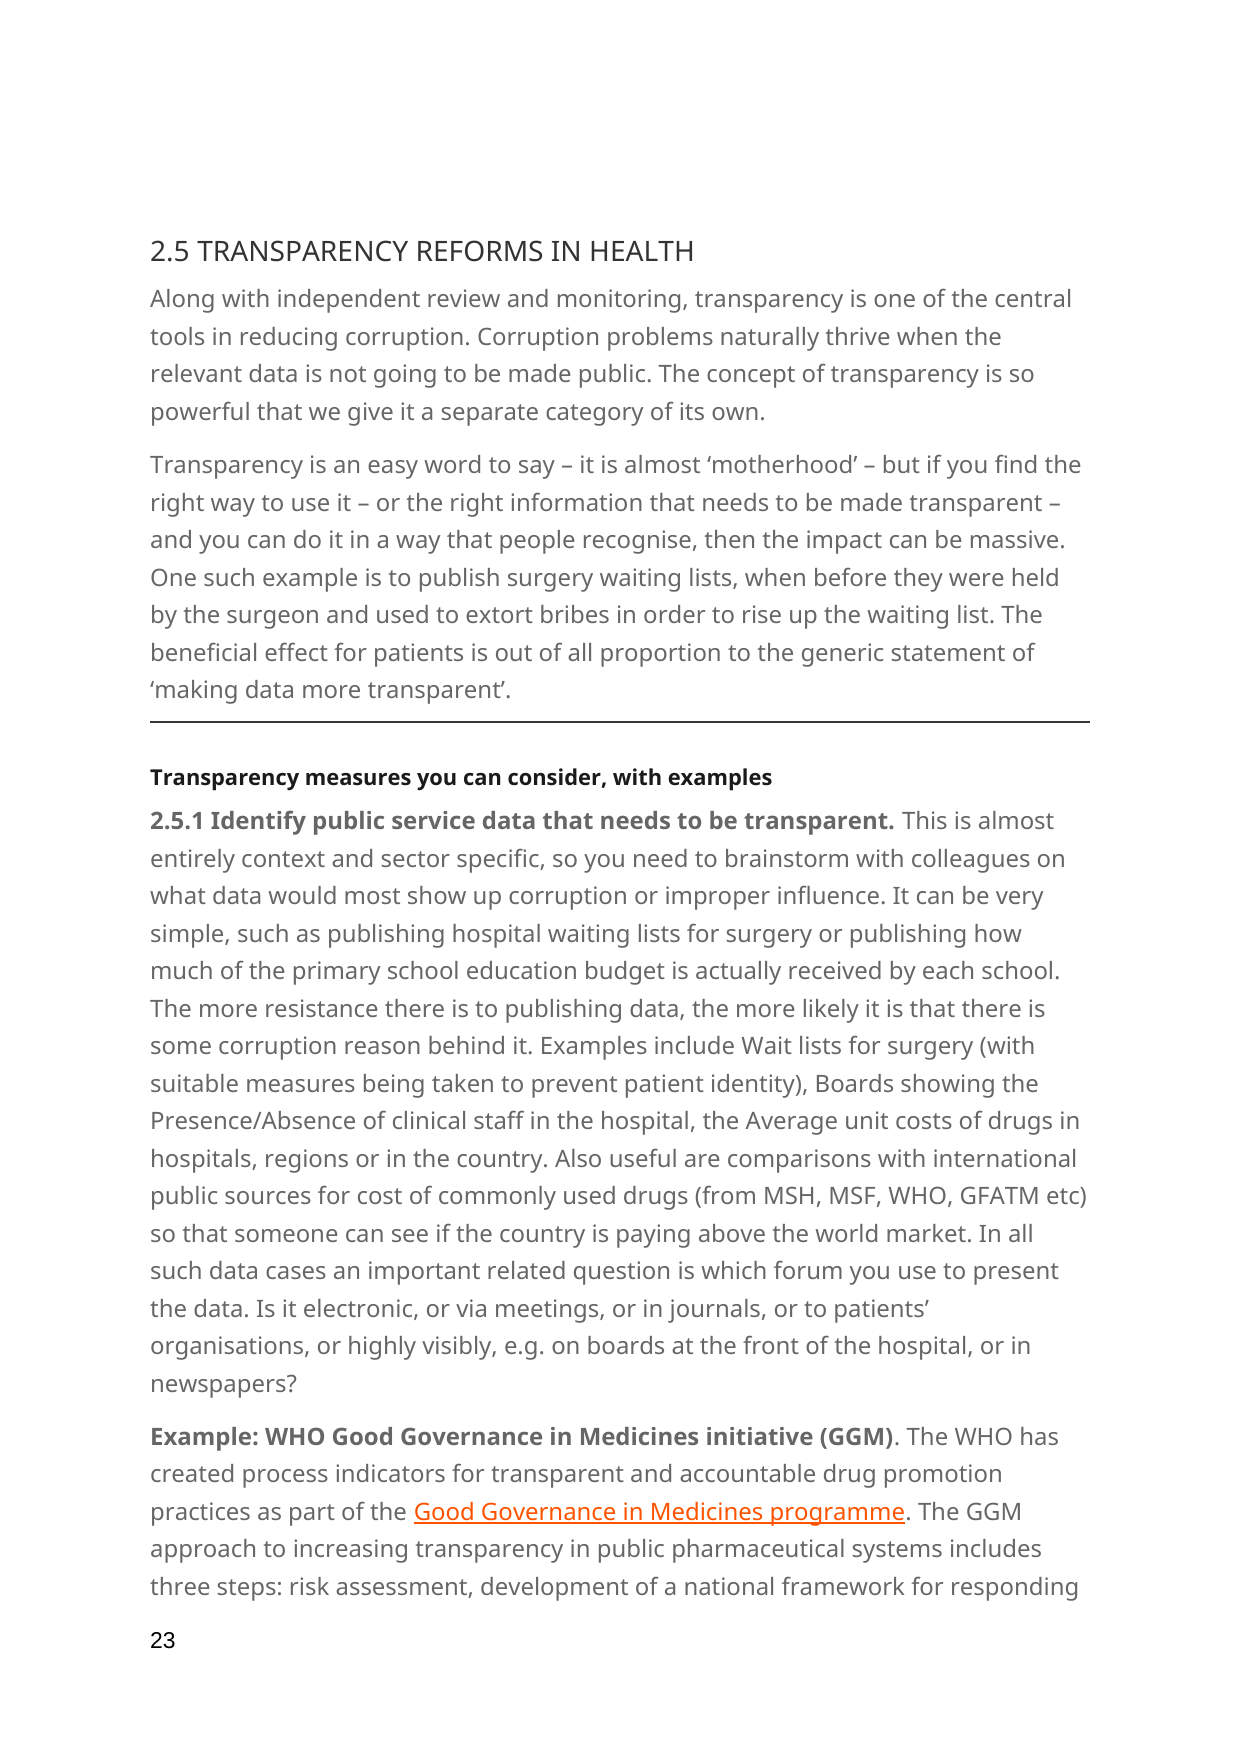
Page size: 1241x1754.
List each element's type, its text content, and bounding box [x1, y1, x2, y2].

subtitle 2.5 TRANSPARENCY REFORMS IN HEALTH [150, 231, 1090, 269]
text Along with independent review and monitoring, transparency is one of the central tools in reducing corruption. Corruption problems naturally thrive when the relevant data is not going to be made public. The concept of transparency is so powerful that we give it a separate category of its own. [150, 277, 1090, 427]
text Transparency is an easy word to say – it is almost ‘motherhood’ – but if you find the right way to use it – or the right information that needs to be made transparent – and you can do it in a way that people recognise, then the impact can be massive. One such example is to publish surgery waiting lists, when before they were held by the surgeon and used to extort bribes in order to rise up the waiting list. The beneficial effect for patients is out of all proportion to the generic statement of ‘making data more transparent’. [150, 443, 1090, 706]
text Transparency measures you can consider, with examples [150, 723, 1090, 791]
text 2.5.1 Identify public service data that needs to be transparent. This is almost entirely context and sector specific, so you need to brainstorm with colleagues on what data would most show up corruption or improper influence. It can be very simple, such as publishing hospital waiting lists for surgery or publishing how much of the primary school education budget is actually received by each school. The more resistance there is to publishing data, the more likely it is that there is some corruption reason behind it. Examples include Wait lists for surgery (with suitable measures being taken to prevent patient identity), Boards showing the Presence/Absence of clinical staff in the hospital, the Average unit costs of drugs in hospitals, regions or in the country. Also useful are comparisons with international public sources for cost of commonly used drugs (from MSH, MSF, WHO, GFATM etc) so that someone can see if the country is paying above the world market. In all such data cases an important related question is which forum you use to present the data. Is it electronic, or via meetings, or in journals, or to patients’ organisations, or highly visibly, e.g. on boards at the front of the hospital, or in newspapers? [150, 799, 1090, 1399]
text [150, 1415, 1090, 1602]
